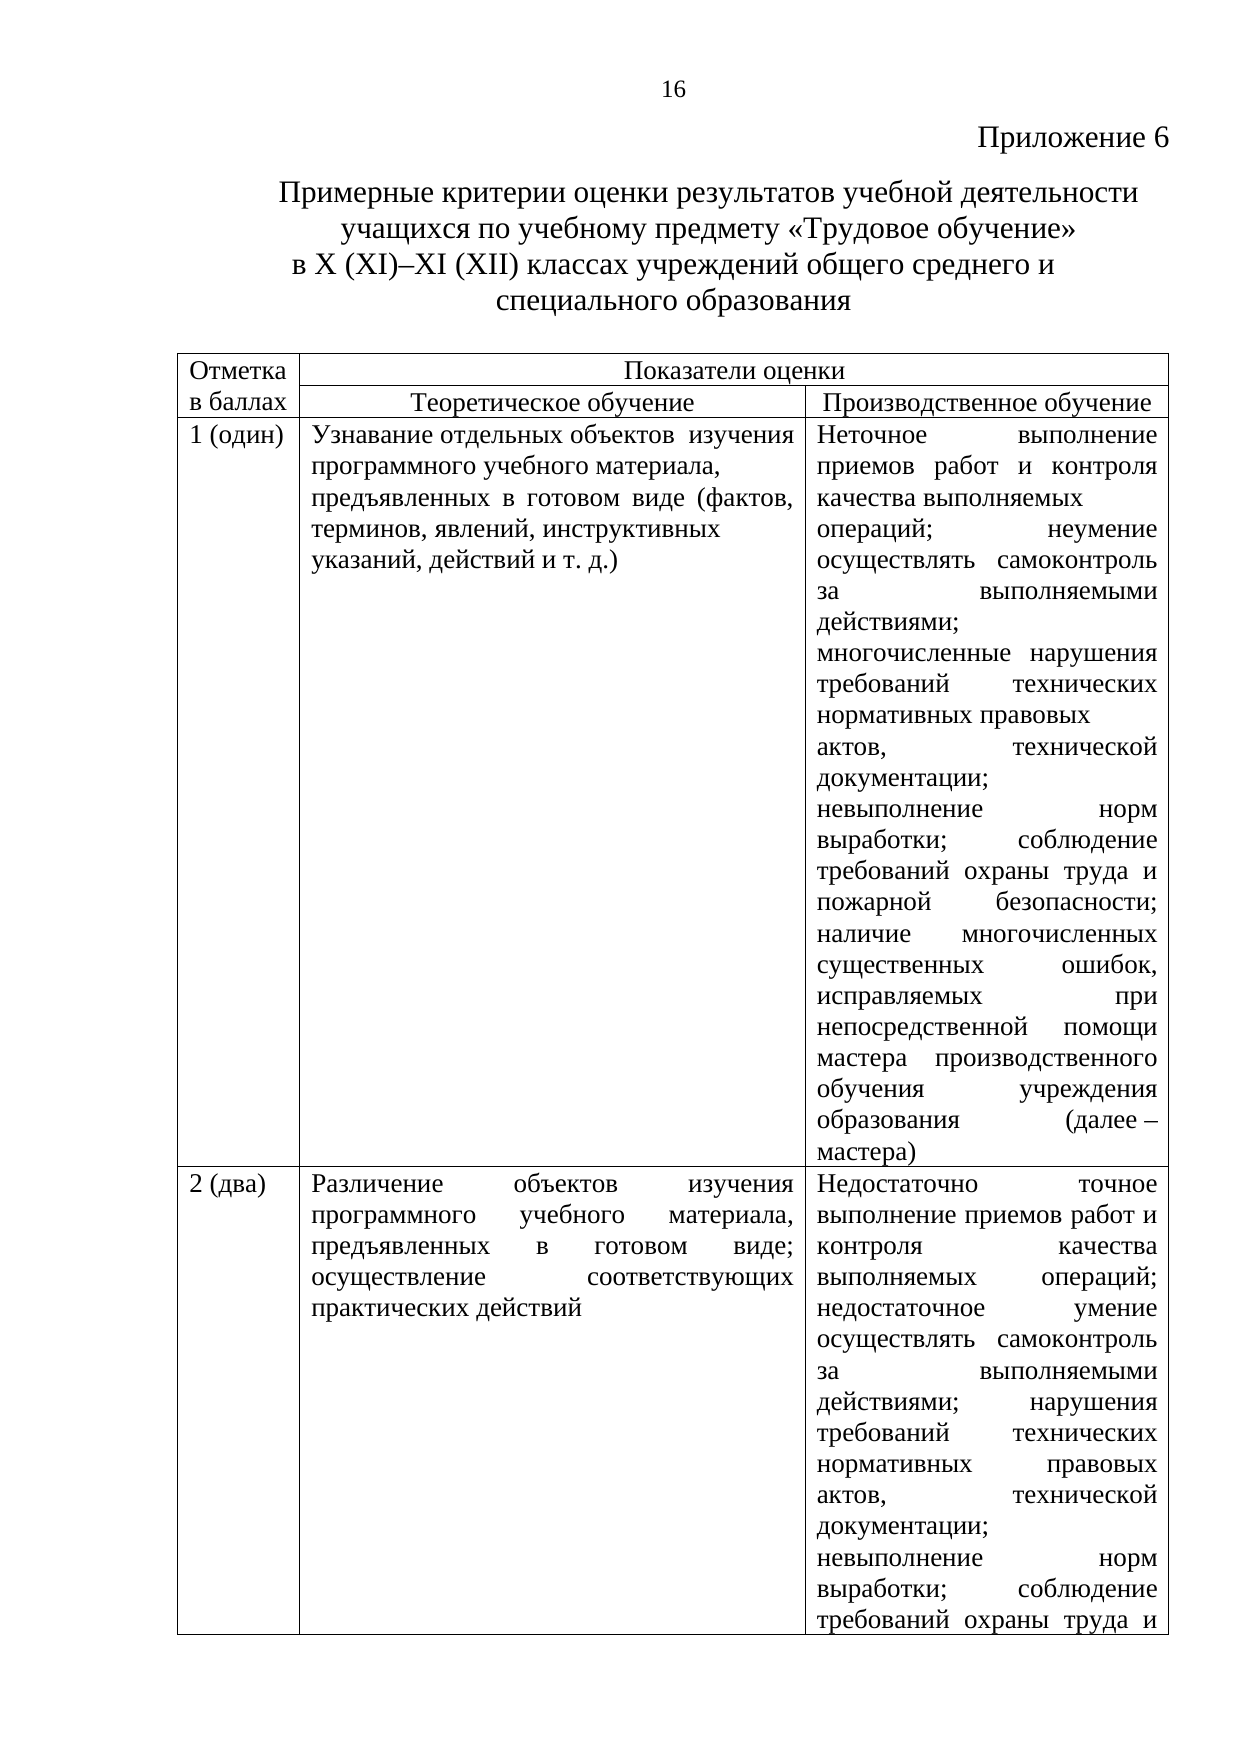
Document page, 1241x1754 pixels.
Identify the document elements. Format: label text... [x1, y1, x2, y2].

text учащихся по учебному предмету «Трудовое обучение» [177, 209, 1169, 245]
table_header Отметка в баллах [178, 354, 299, 417]
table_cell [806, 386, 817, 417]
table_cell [806, 1167, 1168, 1634]
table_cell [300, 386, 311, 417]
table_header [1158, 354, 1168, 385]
table_cell Узнавание отдельных объектов изучения программного учебного материала, предъявленных в готовом виде (фактов, терминов, явлений, инструктивных указаний, действий и т. д.) [300, 418, 805, 1166]
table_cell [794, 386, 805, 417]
table_cell 1 (один) [178, 418, 299, 1166]
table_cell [300, 1167, 805, 1634]
text Примерные критерии оценки результатов учебной деятельности [177, 173, 1169, 209]
table_cell Неточное выполнение приемов работ и контроля качества выполняемых операций; неумение осуществлять самоконтроль за выполняемыми действиями; многочисленные нарушения требований технических нормативных правовых актов, технической документации; невыполнение норм выработки; соблюдение требований охраны труда и пожарной безопасности; наличие многочисленных существенных ошибок, исправляемых при непосредственной помощи мастера производственного обучения учреждения образования (далее – мастера) [806, 418, 1168, 1166]
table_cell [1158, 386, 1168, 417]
text Приложение 6 [177, 118, 1169, 154]
text специального образования [177, 281, 1169, 317]
text в X (XI)–XI (XII) классах учреждений общего среднего и [177, 245, 1169, 281]
table_cell 2 (два) [178, 1167, 299, 1634]
